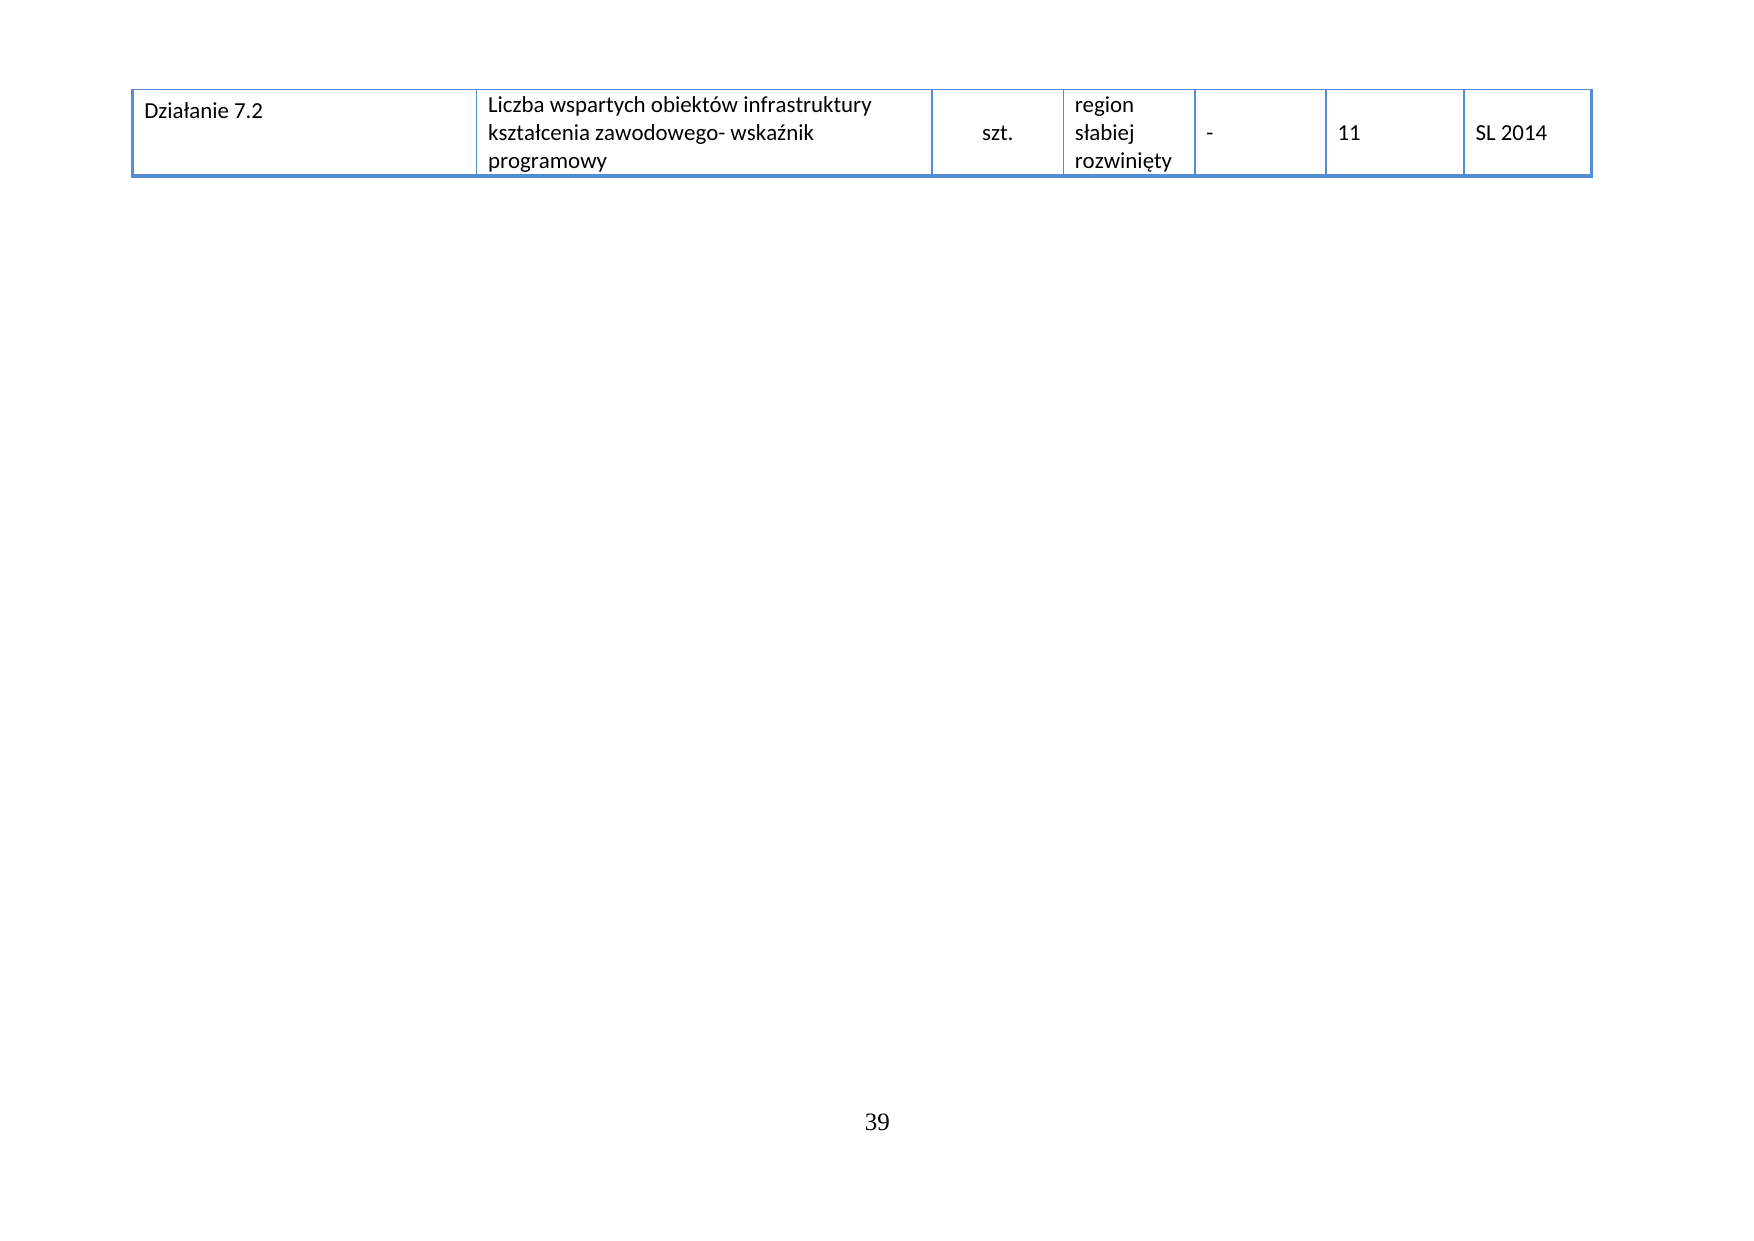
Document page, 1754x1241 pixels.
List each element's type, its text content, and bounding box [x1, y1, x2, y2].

table_cell - [1196, 90, 1325, 174]
table_cell Działanie 7.2 [134, 90, 476, 174]
table_cell 11 [1327, 90, 1463, 174]
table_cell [1064, 90, 1194, 174]
table_cell SL 2014 [1465, 90, 1590, 174]
table_cell Liczba wspartych obiektów infrastruktury kształcenia zawodowego- wskaźnik programowy [477, 90, 931, 174]
table_cell szt. [933, 90, 1063, 174]
